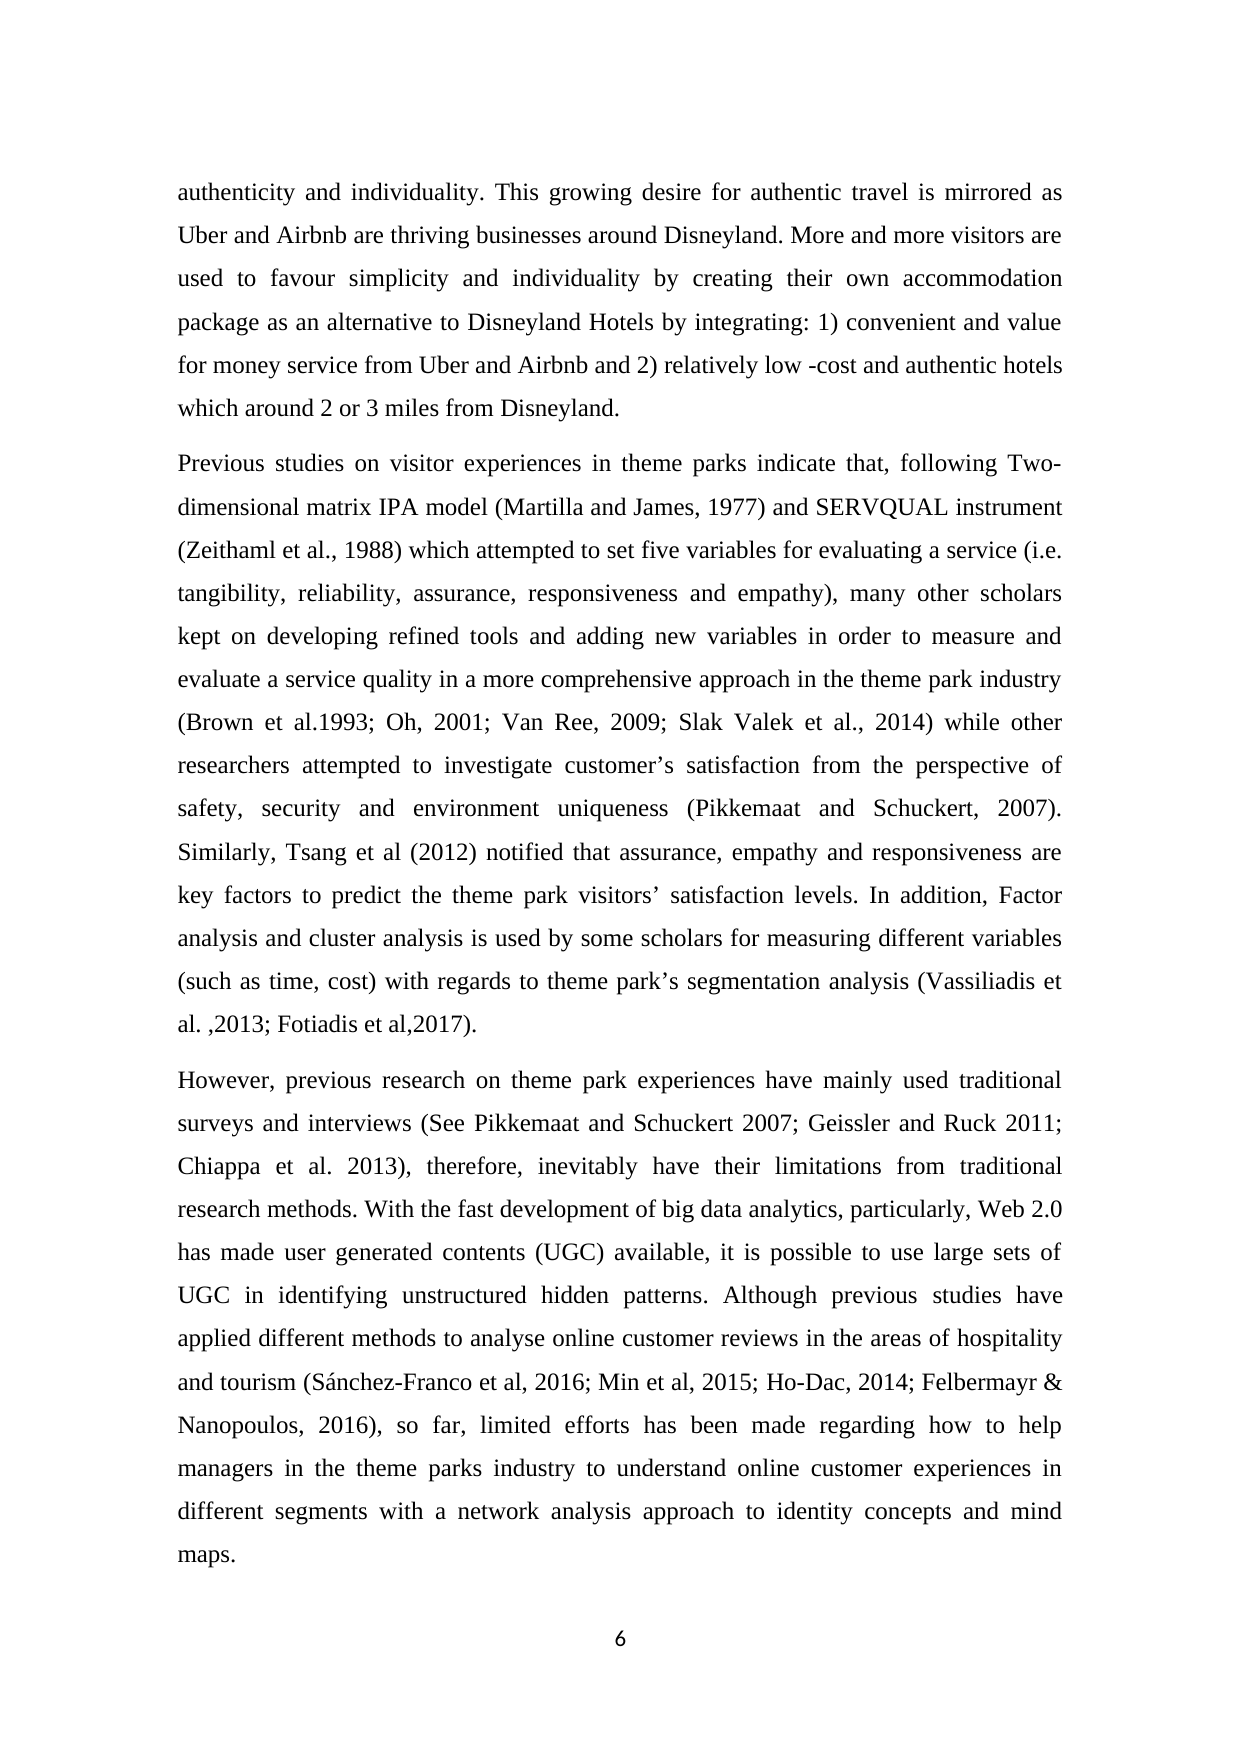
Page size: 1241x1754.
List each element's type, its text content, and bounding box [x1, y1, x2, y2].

text Previous studies on visitor experiences in theme parks indicate that, following Two-dimensional matrix IPA model (Martilla and James, 1977) and SERVQUAL instrument (Zeithaml et al., 1988) which attempted to set five variables for evaluating a service (i.e. tangibility, reliability, assurance, responsiveness and empathy), many other scholars kept on developing refined tools and adding new variables in order to measure and evaluate a service quality in a more comprehensive approach in the theme park industry (Brown et al.1993; Oh, 2001; Van Ree, 2009; Slak Valek et al., 2014) while other researchers attempted to investigate customer’s satisfaction from the perspective of safety, security and environment uniqueness (Pikkemaat and Schuckert, 2007). Similarly, Tsang et al (2012) notified that assurance, empathy and responsiveness are key factors to predict the theme park visitors’ satisfaction levels. In addition, Factor analysis and cluster analysis is used by some scholars for measuring different variables (such as time, cost) with regards to theme park’s segmentation analysis (Vassiliadis et al. ,2013; Fotiadis et al,2017). [177, 448, 1063, 1038]
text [177, 177, 1063, 422]
text However, previous research on theme park experiences have mainly used traditional surveys and interviews (See Pikkemaat and Schuckert 2007; Geissler and Ruck 2011; Chiappa et al. 2013), therefore, inevitably have their limitations from traditional research methods. With the fast development of big data analytics, particularly, Web 2.0 has made user generated contents (UGC) available, it is possible to use large sets of UGC in identifying unstructured hidden patterns. Although previous studies have applied different methods to analyse online customer reviews in the areas of hospitality and tourism (Sánchez-Franco et al, 2016; Min et al, 2015; Ho-Dac, 2014; Felbermayr & Nanopoulos, 2016), so far, limited efforts has been made regarding how to help managers in the theme parks industry to understand online customer experiences in different segments with a network analysis approach to identity concepts and mind maps. [177, 1065, 1063, 1568]
